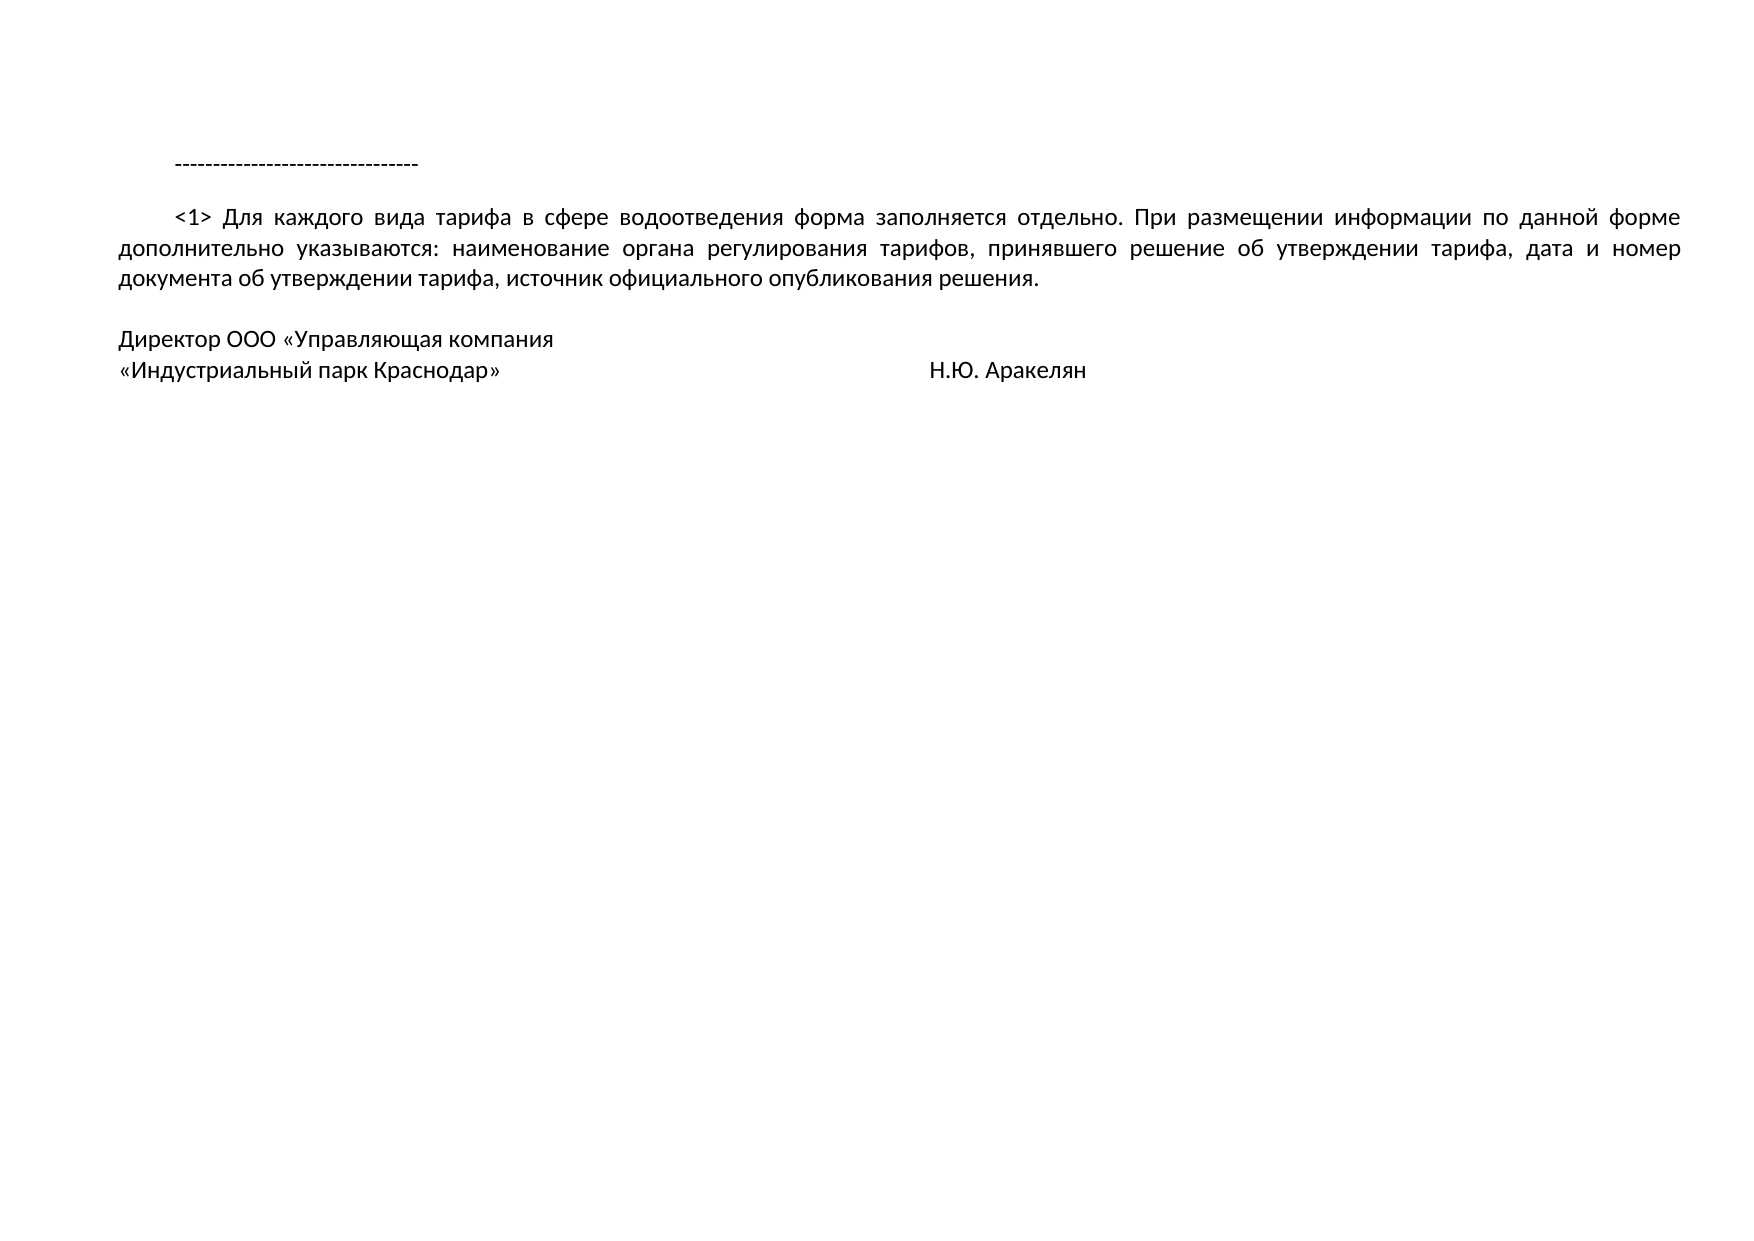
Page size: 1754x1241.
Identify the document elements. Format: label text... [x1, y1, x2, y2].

text -------------------------------- [118, 148, 1683, 178]
text «Индустриальный парк Краснодар» Н.Ю. Аракелян [118, 354, 1683, 384]
text Директор ООО «Управляющая компания [118, 323, 1683, 354]
text <1> Для каждого вида тарифа в сфере водоотведения форма заполняется отдельно. При размещении информации по данной форме дополнительно указываются: наименование органа регулирования тарифов, принявшего решение об утверждении тарифа, дата и номер документа об утверждении тарифа, источник официального опубликования решения. [118, 201, 1683, 293]
